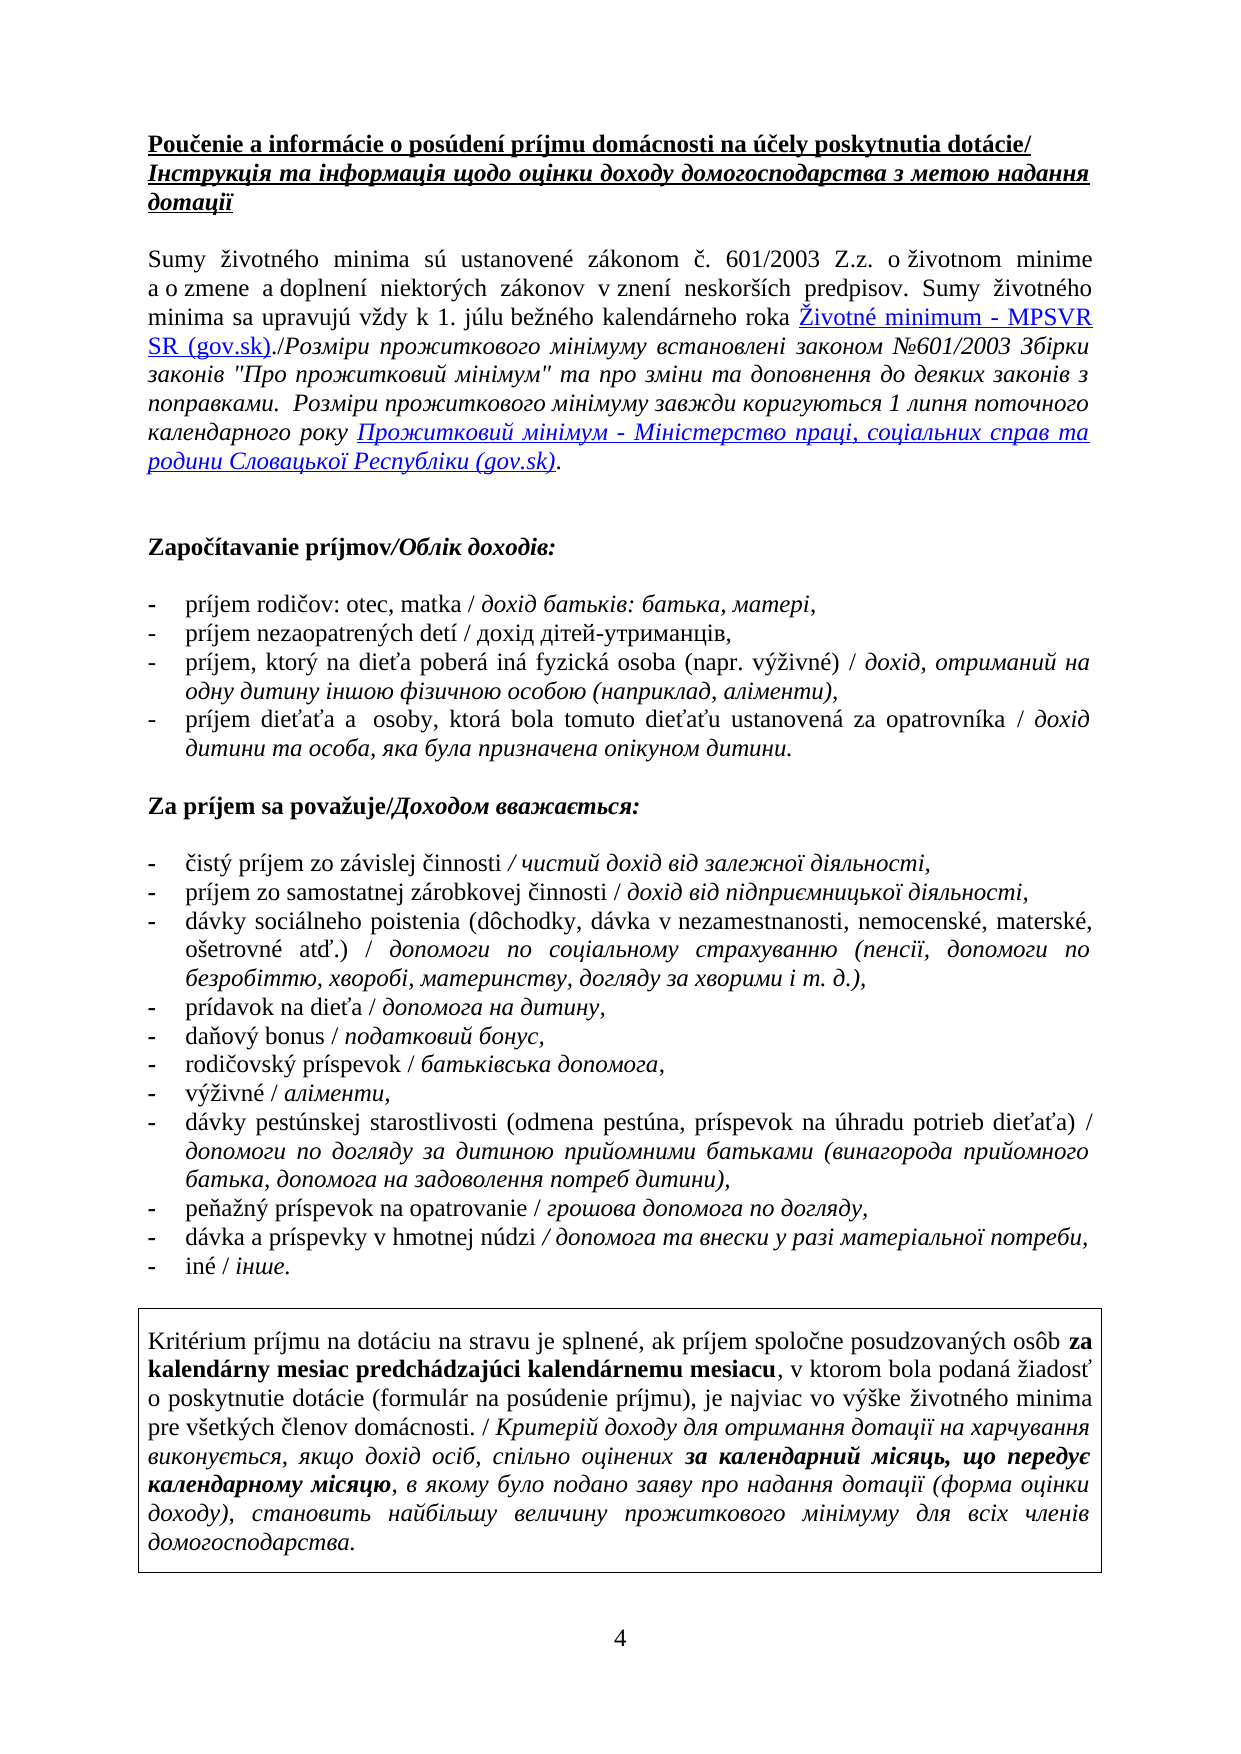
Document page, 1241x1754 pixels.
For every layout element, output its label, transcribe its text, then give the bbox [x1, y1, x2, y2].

text Poučenie a informácie o posúdení príjmu domácnosti na účely poskytnutia dotácie/ [148, 129, 1092, 158]
list príjem, ktorý na dieťa poberá iná fyzická osoba (napr. výživné) / дохід, отриманий на одну дитину іншою фізичною особою (наприклад, аліменти), [148, 647, 1092, 704]
list daňový bonus / податковий бонус, [148, 1021, 1092, 1049]
text Započítavanie príjmov/Облік доходів: [148, 532, 1092, 561]
list dávky sociálneho poistenia (dôchodky, dávka v nezamestnanosti, nemocenské, materské, ošetrovné atď.) / допомоги по соціальному страхуванню (пенсії, допомоги по безробіттю, хворобі, материнству, догляду за хворими і т. д.), [148, 906, 1092, 992]
list peňažný príspevok na opatrovanie / грошова допомога по догляду, [148, 1193, 1092, 1222]
list výživné / аліменти, [148, 1078, 1092, 1107]
list iné / інше. [148, 1251, 1092, 1279]
list čistý príjem zo závislej činnosti / чистий дохід від залежної діяльності, [148, 848, 1092, 877]
list príjem nezaopatrených detí / дохід дітей-утриманців, [148, 618, 1092, 647]
list dávka a príspevky v hmotnej núdzi / допомога та внески у разі матеріальної потреби, [148, 1222, 1092, 1251]
text Sumy životného minima sú ustanovené zákonom č. 601/2003 Z.z. o životnom minime a o zmene a doplnení niektorých zákonov v znení neskorších predpisov. Sumy životného minima sa upravujú vždy k 1. júlu bežného kalendárneho roka Životné minimum - MPSVR SR (gov.sk)./Розміри прожиткового мінімуму встановлені законом №601/2003 Збірки законів "Про прожитковий мінімум" та про зміни та доповнення до деяких законів з поправками. Розміри прожиткового мінімуму завжди коригуються 1 липня поточного календарного року Прожитковий мінімум - Міністерство праці, соціальних справ та родини Словацької Республіки (gov.sk). [148, 244, 1092, 474]
list dávky pestúnskej starostlivosti (odmena pestúna, príspevok na úhradu potrieb dieťaťa) / допомоги по догляду за дитиною прийомними батьками (винагорода прийомного батька, допомога на задоволення потреб дитини), [148, 1107, 1092, 1193]
list prídavok na dieťa / допомога на дитину, [148, 992, 1092, 1021]
list príjem dieťaťa a osoby, ktorá bola tomuto dieťaťu ustanovená za opatrovníka / дохід дитини та особа, яка була призначена опікуном дитини. [148, 704, 1092, 762]
text Інструкція та інформація щодо оцінки доходу домогосподарства з метою надання дотації [148, 158, 1092, 216]
list príjem rodičov: otec, matka / дохід батьків: батька, матері, [148, 589, 1092, 618]
text Kritérium príjmu na dotáciu na stravu je splnené, ak príjem spoločne posudzovaných osôb za kalendárny mesiac predchádzajúci kalendárnemu mesiacu, v ktorom bola podaná žiadosť o poskytnutie dotácie (formulár na posúdenie príjmu), je najviac vo výške životného minima pre všetkých členov domácnosti. / Критерій доходу для отримання дотації на харчування виконується, якщо дохід осіб, спільно оцінених за календарний місяць, що передує календарному місяцю, в якому було подано заяву про надання дотації (форма оцінки доходу), становить найбільшу величину прожиткового мінімуму для всіх членів домогосподарства. [148, 1383, 1092, 1556]
list príjem zo samostatnej zárobkovej činnosti / дохід від підприємницької діяльності, [148, 877, 1092, 906]
text Za príjem sa považuje/Доходом вважається: [148, 791, 1092, 819]
list rodičovský príspevok / батьківська допомога, [148, 1049, 1092, 1078]
